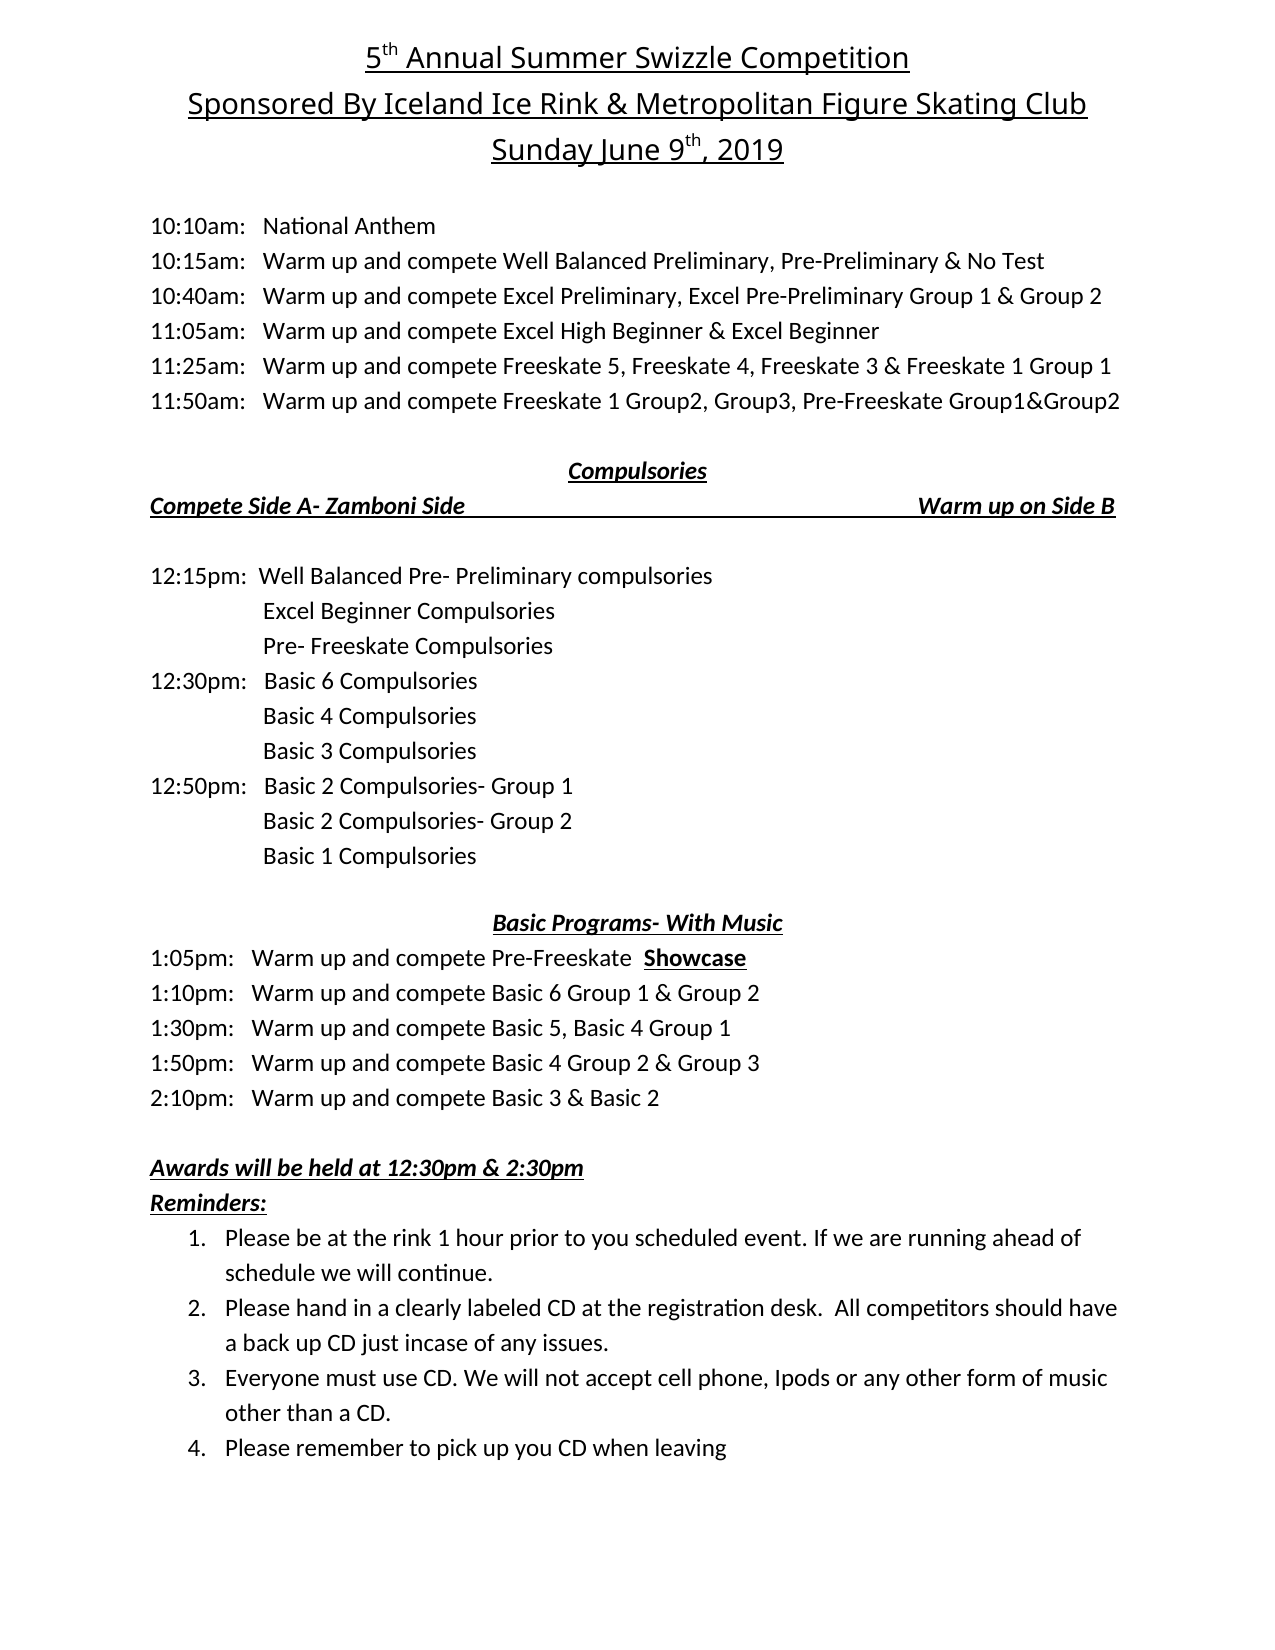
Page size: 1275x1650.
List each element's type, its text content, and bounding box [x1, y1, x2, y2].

text 10:10am: National Anthem [150, 210, 1125, 241]
text 2:10pm: Warm up and compete Basic 3 & Basic 2 [150, 1082, 1125, 1113]
text 11:25am: Warm up and compete Freeskate 5, Freeskate 4, Freeskate 3 & Freeskate 1 Group 1 [150, 350, 1125, 381]
text 10:40am: Warm up and compete Excel Preliminary, Excel Pre-Preliminary Group 1 & Group 2 [150, 280, 1125, 311]
text Basic 2 Compulsories- Group 2 [150, 805, 1125, 836]
text Excel Beginner Compulsories [150, 595, 1125, 626]
text 1:05pm: Warm up and compete Pre-Freeskate Showcase [150, 942, 1125, 973]
text 1:30pm: Warm up and compete Basic 5, Basic 4 Group 1 [150, 1012, 1125, 1043]
text Compulsories [150, 455, 1125, 486]
list Please hand in a clearly labeled CD at the registration desk. All competitors should have a back up CD just incase of any issues. [187, 1292, 1125, 1358]
list Please remember to pick up you CD when leaving [187, 1432, 1125, 1463]
text 10:15am: Warm up and compete Well Balanced Preliminary, Pre-Preliminary & No Test [150, 245, 1125, 276]
text Basic 4 Compulsories [150, 700, 1125, 731]
list Please be at the rink 1 hour prior to you scheduled event. If we are running ahead of schedule we will continue. [187, 1222, 1125, 1288]
text Awards will be held at 12:30pm & 2:30pm [150, 1152, 1125, 1183]
text Basic Programs- With Music [150, 907, 1125, 938]
text 5th Annual Summer Swizzle Competition [150, 37, 1125, 77]
text 1:10pm: Warm up and compete Basic 6 Group 1 & Group 2 [150, 977, 1125, 1008]
text Compete Side A- Zamboni Side Warm up on Side B [150, 490, 1125, 521]
text 12:30pm: Basic 6 Compulsories [150, 665, 1125, 696]
text Reminders: [150, 1187, 1125, 1218]
text 11:50am: Warm up and compete Freeskate 1 Group2, Group3, Pre-Freeskate Group1&Group2 [150, 385, 1125, 416]
text Sponsored By Iceland Ice Rink & Metropolitan Figure Skating Club [150, 83, 1125, 123]
text Sunday June 9th, 2019 [150, 129, 1125, 168]
text 1:50pm: Warm up and compete Basic 4 Group 2 & Group 3 [150, 1047, 1125, 1078]
text 12:15pm: Well Balanced Pre- Preliminary compulsories [150, 560, 1125, 591]
text Basic 3 Compulsories [150, 735, 1125, 766]
text 12:50pm: Basic 2 Compulsories- Group 1 [150, 770, 1125, 801]
text Basic 1 Compulsories [150, 840, 1125, 871]
text Pre- Freeskate Compulsories [150, 630, 1125, 661]
text 11:05am: Warm up and compete Excel High Beginner & Excel Beginner [150, 315, 1125, 346]
list Everyone must use CD. We will not accept cell phone, Ipods or any other form of music other than a CD. [187, 1362, 1125, 1428]
